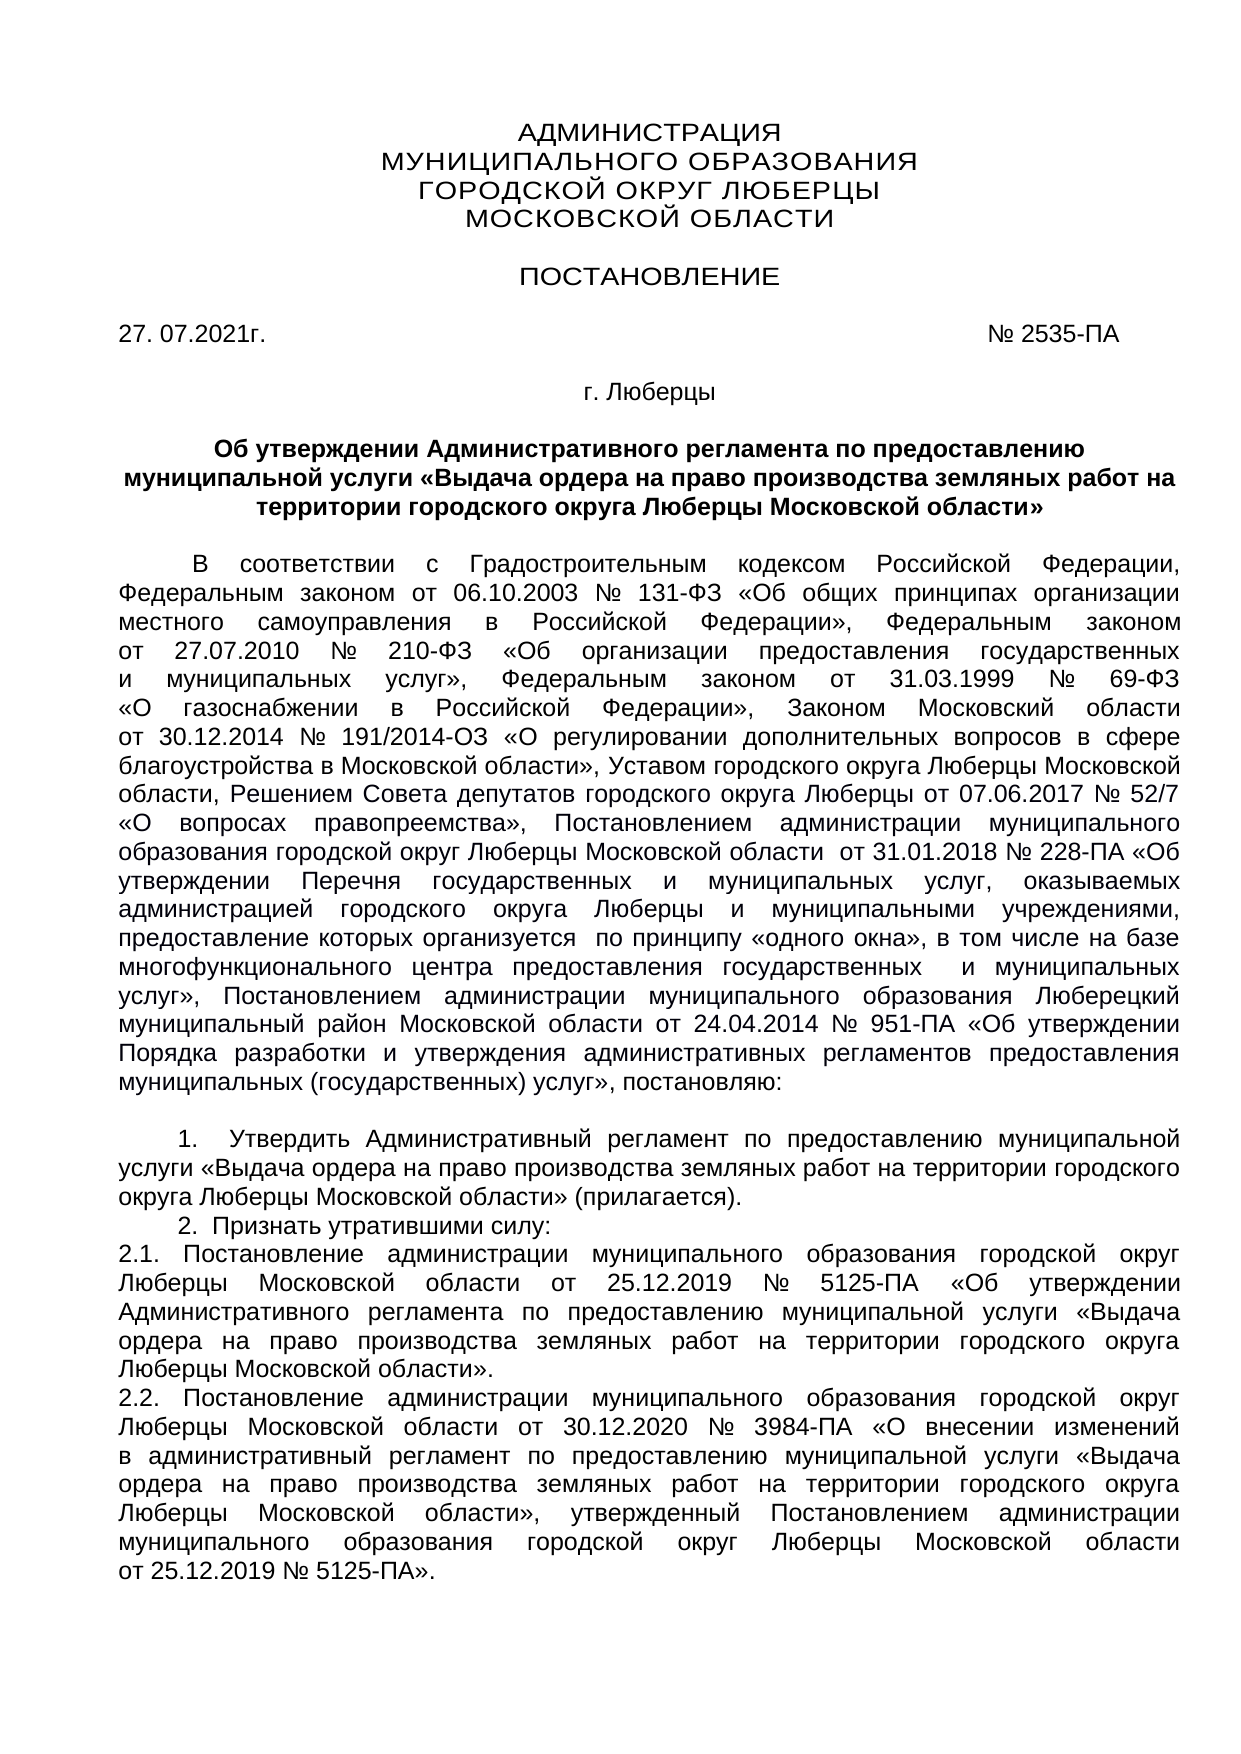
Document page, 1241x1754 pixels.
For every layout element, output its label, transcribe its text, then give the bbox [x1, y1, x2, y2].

text 27. 07.2021г. № 2535-ПА [118, 319, 1240, 348]
text 2.1. Постановление администрации муниципального образования городской округ Люберцы Московской области от 25.12.2019 № 5125-ПА «Об утверждении Административного регламента по предоставлению муниципальной услуги «Выдача ордера на право производства земляных работ на территории городского округа Люберцы Московской области». [118, 1239, 1181, 1383]
text 2. Признать утратившими силу: [118, 1211, 1181, 1239]
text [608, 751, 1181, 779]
text муниципальной услуги «Выдача ордера на право производства земляных работ на территории городского округа Люберцы Московской области» [118, 463, 1181, 521]
text г. Люберцы [0, 377, 1240, 406]
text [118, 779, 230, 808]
text АДМИНИСТРАЦИЯ [0, 118, 1240, 147]
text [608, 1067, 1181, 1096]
text ГОРОДСКОЙ ОКРУГ ЛЮБЕРЦЫ МОСКОВСКОЙ ОБЛАСТИ [0, 176, 1240, 233]
text 1. Утвердить Административный регламент по предоставлению муниципальной услуги «Выдача ордера на право производства земляных работ на территории городского округа Люберцы Московской области» (прилагается). [118, 1124, 1181, 1211]
text Об утверждении Административного регламента по предоставлению [118, 434, 1181, 463]
text МУНИЦИПАЛЬНОГО ОБРАЗОВАНИЯ [0, 147, 1240, 176]
text ПОСТАНОВЛЕНИЕ [0, 262, 1240, 291]
text В соответствии с Градостроительным кодексом Российской Федерации, Федеральным законом от 06.10.2003 № 131-ФЗ «Об общих принципах организации местного самоуправления в Российской Федерации», Федеральным законом от 27.07.2010 № 210-ФЗ «Об организации предоставления государственных и муниципальных услуг», Федеральным законом от 31.03.1999 № 69-ФЗ «О газоснабжении в Российской Федерации», Законом Московский области от 30.12.2014 № 191/2014-ОЗ «О регулировании дополнительных вопросов в сфере благоустройства в Московской области», Уставом городского округа Люберцы Московской области, Решением Совета депутатов городского округа Люберцы от 07.06.2017 № 52/7 «О вопросах правопреемства», Постановлением администрации муниципального образования городской округ Люберцы Московской области от 31.01.2018 № 228-ПА «Об утверждении Перечня государственных и муниципальных услуг, оказываемых администрацией городского округа Люберцы и муниципальными учреждениями, предоставление которых организуется по принципу «одного окна», в том числе на базе многофункционального центра предоставления государственных и муниципальных услуг», Постановлением администрации муниципального образования Люберецкий муниципальный район Московской области от 24.04.2014 № 951-ПА «Об утверждении Порядка разработки и утверждения административных регламентов предоставления муниципальных (государственных) услуг», постановляю: [118, 549, 1181, 751]
text 2.2. Постановление администрации муниципального образования городской округ Люберцы Московской области от 30.12.2020 № 3984-ПА «О внесении изменений в административный регламент по предоставлению муниципальной услуги «Выдача ордера на право производства земляных работ на территории городского округа Люберцы Московской области», утвержденный Постановлением администрации муниципального образования городской округ Люберцы Московской области от 25.12.2019 № 5125-ПА». [118, 1383, 1181, 1584]
